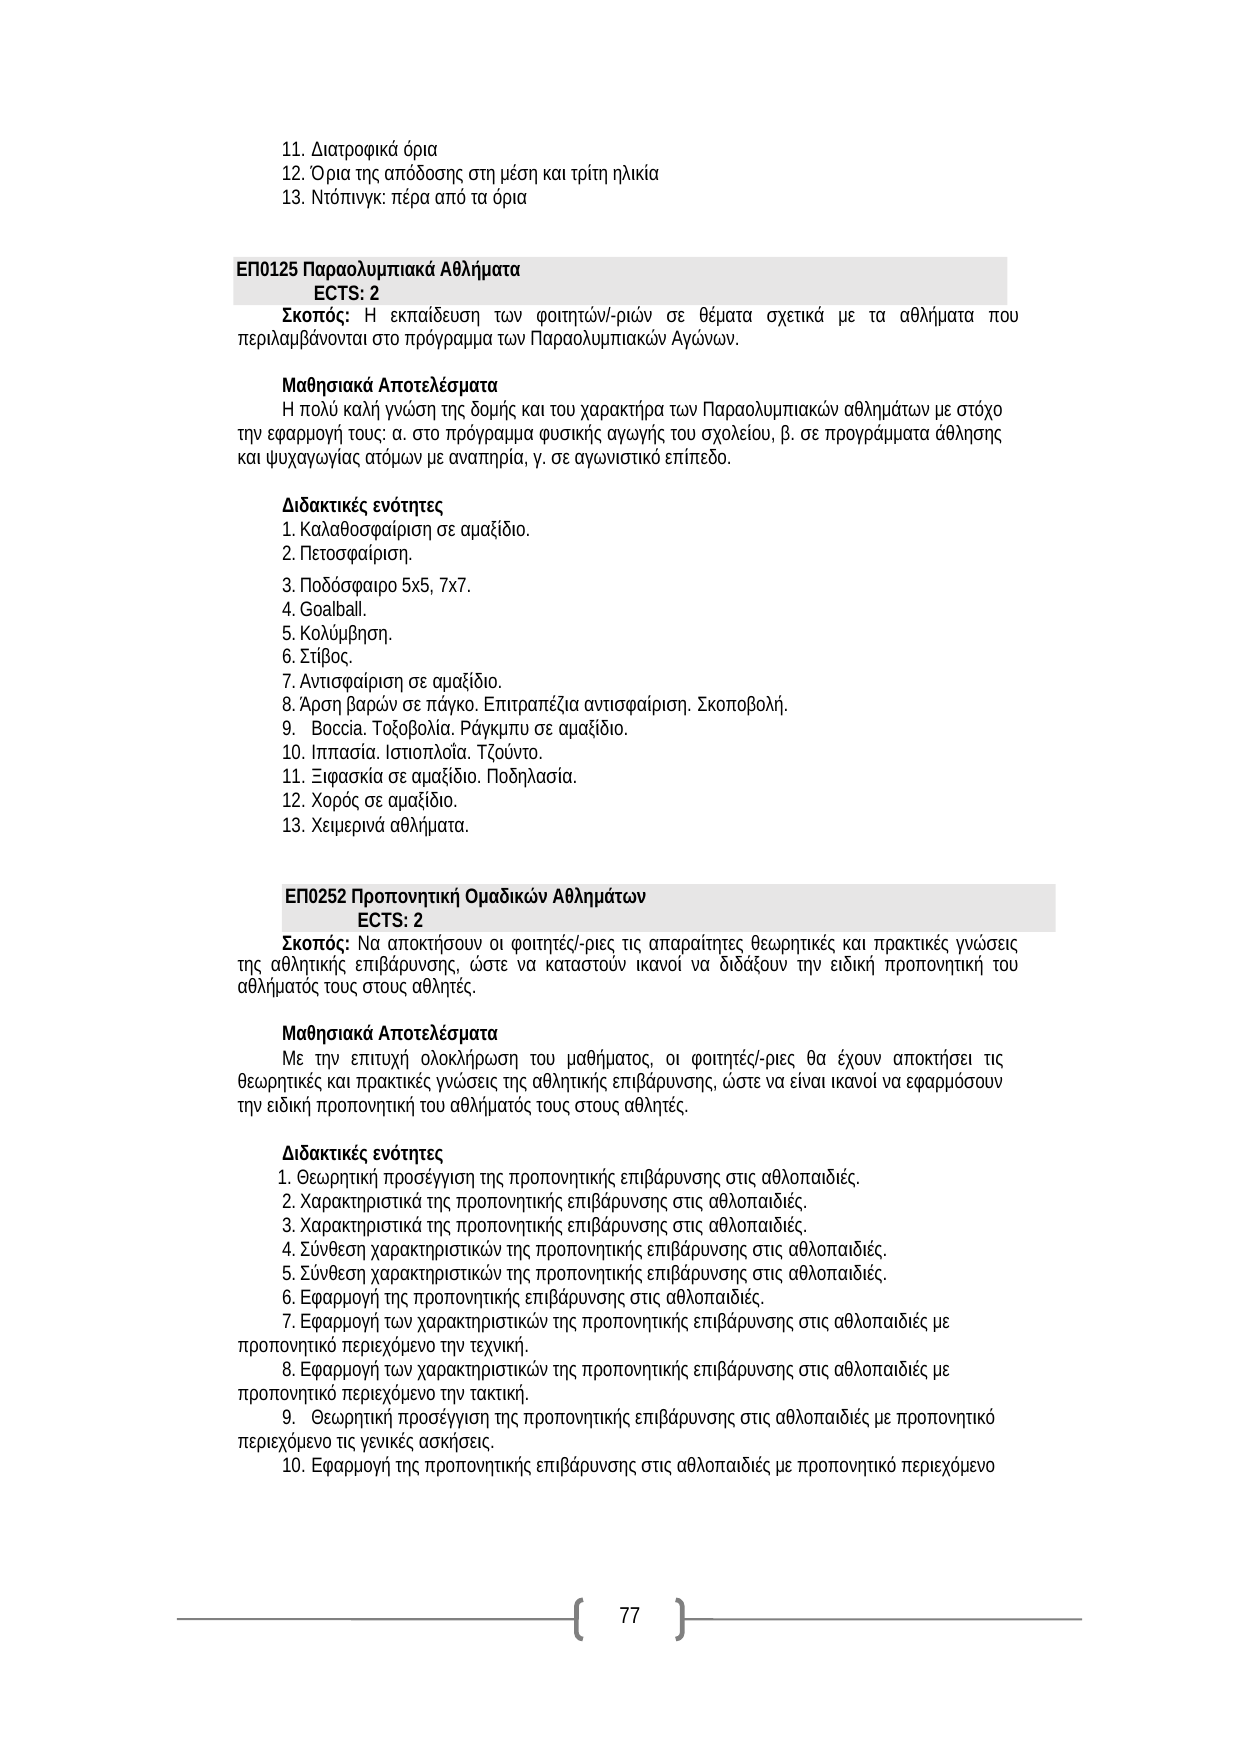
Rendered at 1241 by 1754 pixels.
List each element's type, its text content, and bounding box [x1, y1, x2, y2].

list Χαρακτηριστικά της προπονητικής επιβάρυνσης στις αθλοπαιδιές. [237, 1189, 1184, 1213]
list Θεωρητική προσέγγιση της προπονητικής επιβάρυνσης στις αθλοπαιδιές με προπονητικό περιεχόμενο τις γενικές ασκήσεις. [237, 1405, 1004, 1453]
list Εφαρμογή των χαρακτηριστικών της προπονητικής επιβάρυνσης στις αθλοπαιδιές με προπονητικό περιεχόμενο την τακτική. [237, 1357, 1004, 1405]
text Η πολύ καλή γνώση της δομής και του χαρακτήρα των Παραολυμπιακών αθλημάτων με στόχο την εφαρμογή τους: α. στο πρόγραμμα φυσικής αγωγής του σχολείου, β. σε προγράμματα άθλησης και ψυχαγωγίας ατόμων με αναπηρία, γ. σε αγωνιστικό επίπεδο. [237, 397, 1004, 469]
list Χορός σε αμαξίδιο. [237, 788, 1184, 812]
text Σκοπός: Η εκπαίδευση των φοιτητών/-ριών σε θέματα σχετικά με τα αθλήματα που περιλαμβάνονται στο πρόγραμμα των Παραολυμπιακών Αγώνων. [237, 254, 1019, 349]
list Ντόπινγκ: πέρα από τα όρια [237, 185, 1184, 209]
list Αντισφαίριση σε αμαξίδιο. [237, 669, 1184, 693]
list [237, 1453, 1004, 1477]
list Κολύμβηση. [237, 621, 1184, 645]
list Θεωρητική προσέγγιση της προπονητικής επιβάρυνσης στις αθλοπαιδιές. [277, 1165, 1184, 1189]
list Goalball. [237, 597, 1184, 621]
list Στίβος. [237, 645, 1184, 669]
subtitle Διδακτικές ενότητες [237, 1141, 1184, 1165]
subtitle Μαθησιακά Αποτελέσματα [237, 1021, 1184, 1045]
list Διατροφικά όρια [237, 137, 1184, 161]
list Ξιφασκία σε αμαξίδιο. Ποδηλασία. [237, 764, 1184, 788]
list Ιππασία. Ιστιοπλοΐα. Τζούντο. [237, 741, 1184, 764]
list Καλαθοσφαίριση σε αμαξίδιο. [237, 517, 1184, 541]
list Boccia. Τοξοβολία. Ράγκμπυ σε αμαξίδιο. [237, 717, 1184, 741]
list Εφαρμογή της προπονητικής επιβάρυνσης στις αθλοπαιδιές. [237, 1285, 1184, 1309]
subtitle Μαθησιακά Αποτελέσματα [237, 373, 1184, 397]
subtitle Διδακτικές ενότητες [237, 493, 1184, 517]
list Ποδόσφαιρο 5x5, 7x7. [237, 573, 1184, 597]
list Πετοσφαίριση. [237, 541, 1184, 565]
list Χαρακτηριστικά της προπονητικής επιβάρυνσης στις αθλοπαιδιές. [237, 1213, 1184, 1237]
list Σύνθεση χαρακτηριστικών της προπονητικής επιβάρυνσης στις αθλοπαιδιές. [237, 1237, 1184, 1261]
list Άρση βαρών σε πάγκο. Επιτραπέζια αντισφαίριση. Σκοποβολή. [237, 693, 1184, 717]
text Με την επιτυχή ολοκλήρωση του μαθήματος, οι φοιτητές/-ριες θα έχουν αποκτήσει τις θεωρητικές και πρακτικές γνώσεις της αθλητικής επιβάρυνσης, ώστε να είναι ικανοί να εφαρμόσουν την ειδική προπονητική του αθλήματός τους στους αθλητές. [237, 1045, 1004, 1117]
list Σύνθεση χαρακτηριστικών της προπονητικής επιβάρυνσης στις αθλοπαιδιές. [237, 1261, 1184, 1285]
list Εφαρμογή των χαρακτηριστικών της προπονητικής επιβάρυνσης στις αθλοπαιδιές με προπονητικό περιεχόμενο την τεχνική. [237, 1309, 1004, 1357]
text Σκοπός: Να αποκτήσουν οι φοιτητές/-ριες τις απαραίτητες θεωρητικές και πρακτικές γνώσεις της αθλητικής επιβάρυνσης, ώστε να καταστούν ικανοί να διδάξουν την ειδική προπονητική του αθλήματός τους στους αθλητές. [237, 933, 1019, 997]
list Χειμερινά αθλήματα. [237, 812, 1184, 836]
list Όρια της απόδοσης στη μέση και τρίτη ηλικία [237, 161, 1184, 185]
